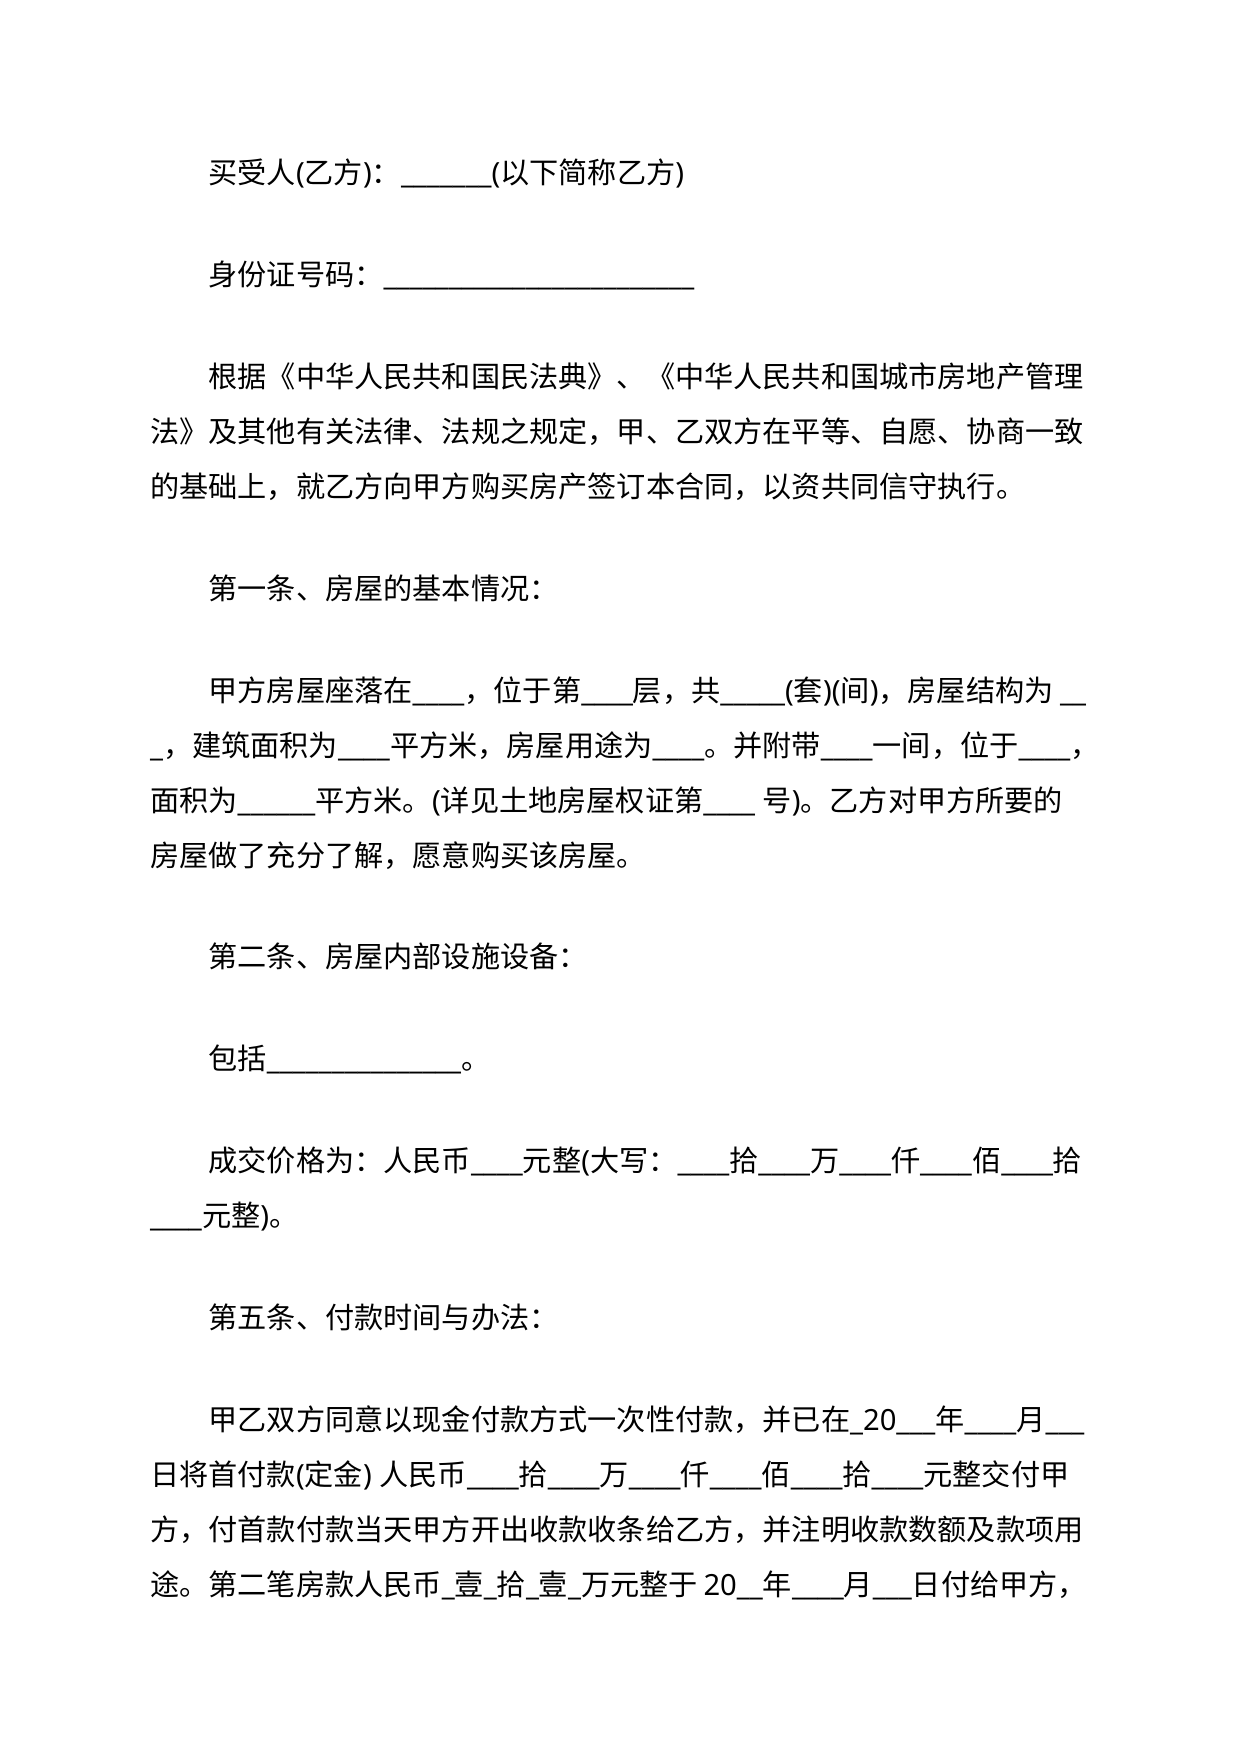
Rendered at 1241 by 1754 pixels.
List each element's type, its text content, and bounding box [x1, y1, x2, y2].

text 第一条、房屋的基本情况： [150, 566, 1090, 608]
text 成交价格为：人民币____元整(大写：____拾____万____仟____佰____拾____元整)。 [150, 1138, 1090, 1235]
text 身份证号码：________________________ [150, 252, 1090, 294]
text 根据《中华人民共和国民法典》、《中华人民共和国城市房地产管理法》及其他有关法律、法规之规定，甲、乙双方在平等、自愿、协商一致的基础上，就乙方向甲方购买房产签订本合同，以资共同信守执行。 [150, 354, 1090, 506]
text 买受人(乙方)：_______(以下简称乙方) [150, 150, 1090, 192]
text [150, 1397, 1090, 1604]
text 包括_______________。 [150, 1036, 1090, 1078]
text 第二条、房屋内部设施设备： [150, 934, 1090, 976]
text 甲方房屋座落在____，位于第____层，共_____(套)(间)，房屋结构为 ___，建筑面积为____平方米，房屋用途为____。并附带____一间，位于____，面积为______平方米。(详见土地房屋权证第____ 号)。乙方对甲方所要的房屋做了充分了解，愿意购买该房屋。 [150, 667, 1090, 874]
text 第五条、付款时间与办法： [150, 1295, 1090, 1337]
